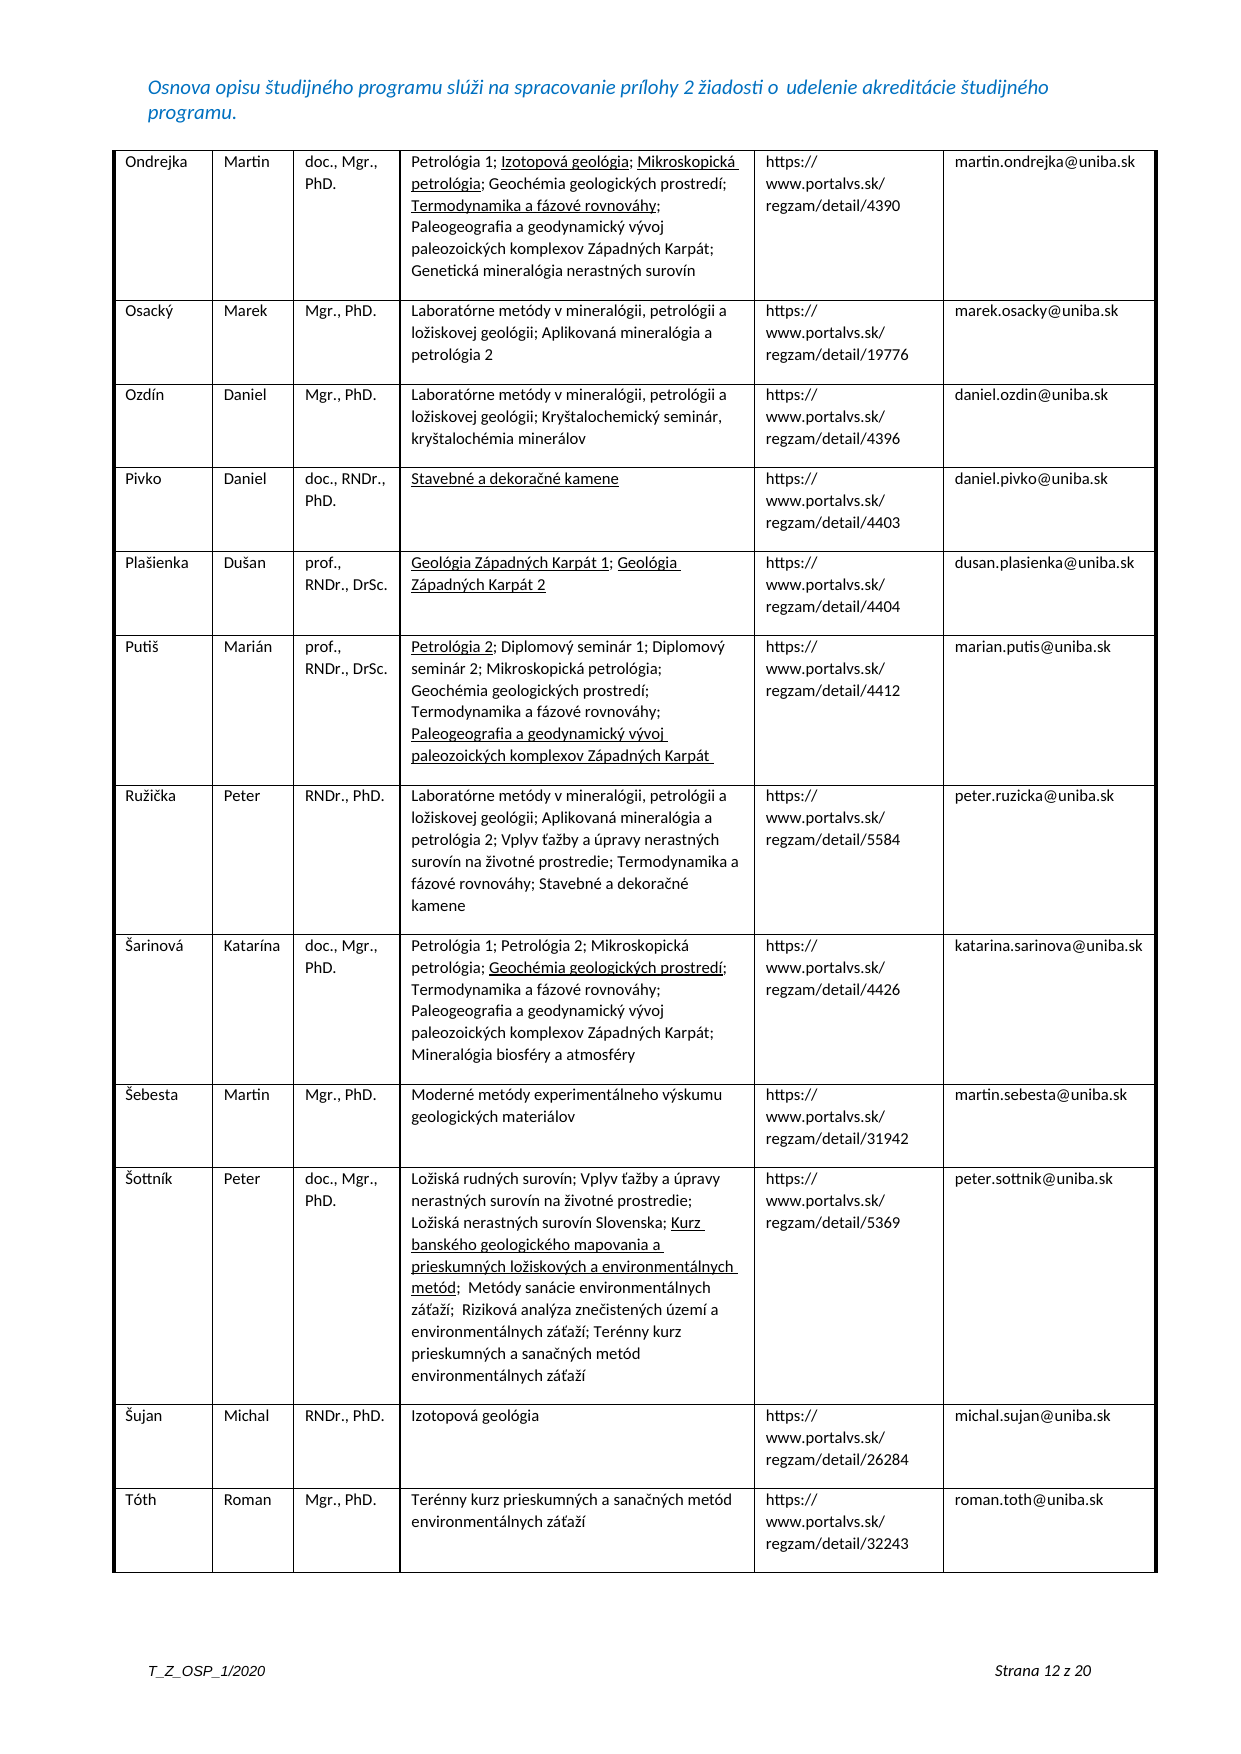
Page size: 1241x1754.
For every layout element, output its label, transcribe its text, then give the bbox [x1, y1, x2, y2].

table_cell https://www.portalvs.sk/regzam/detail/4390 [755, 151, 943, 299]
table_cell daniel.ozdin@uniba.sk [944, 385, 1154, 467]
table_cell Laboratórne metódy v mineralógii, petrológii a ložiskovej geológii; Aplikovaná mineralógia a petrológia 2; Vplyv ťažby a úpravy nerastných surovín na životné prostredie; Termodynamika a fázové rovnováhy; Stavebné a dekoračné kamene [401, 786, 754, 934]
table_cell martin.sebesta@uniba.sk [944, 1085, 1154, 1167]
table_cell dusan.plasienka@uniba.sk [944, 552, 1154, 635]
table_cell daniel.pivko@uniba.sk [944, 468, 1154, 551]
table_cell Petrológia 1; Izotopová geológia; Mikroskopická petrológia; Geochémia geologických prostredí; Termodynamika a fázové rovnováhy; Paleogeografia a geodynamický vývoj paleozoických komplexov Západných Karpát; Genetická mineralógia nerastných surovín [401, 151, 754, 299]
table_cell https://www.portalvs.sk/regzam/detail/19776 [755, 301, 943, 383]
table_cell Ložiská rudných surovín; Vplyv ťažby a úpravy nerastných surovín na životné prostredie; Ložiská nerastných surovín Slovenska; Kurz banského geologického mapovania a prieskumných ložiskových a environmentálnych metód; Metódy sanácie environmentálnych záťaží; Riziková analýza znečistených území a environmentálnych záťaží; Terénny kurz prieskumných a sanačných metód environmentálnych záťaží [401, 1168, 754, 1404]
table_cell https://www.portalvs.sk/regzam/detail/4412 [755, 636, 943, 784]
table_cell prof., RNDr., DrSc. [294, 636, 399, 784]
table_cell https://www.portalvs.sk/regzam/detail/4404 [755, 552, 943, 635]
table_cell doc., Mgr., PhD. [294, 1168, 399, 1404]
table_cell RNDr., PhD. [294, 1405, 399, 1488]
table_cell Michal [213, 1405, 293, 1488]
table_cell Marek [213, 301, 293, 383]
table_cell Dušan [213, 552, 293, 635]
table_cell Šujan [116, 1405, 212, 1488]
table_cell doc., Mgr., PhD. [294, 935, 399, 1083]
table_cell peter.ruzicka@uniba.sk [944, 786, 1154, 934]
table_cell Katarína [213, 935, 293, 1083]
table_cell prof., RNDr., DrSc. [294, 552, 399, 635]
table_cell Moderné metódy experimentálneho výskumu geologických materiálov [401, 1085, 754, 1167]
table_cell Daniel [213, 385, 293, 467]
table_cell https://www.portalvs.sk/regzam/detail/4403 [755, 468, 943, 551]
table_cell Osacký [116, 301, 212, 383]
table_cell Peter [213, 786, 293, 934]
table_cell doc., Mgr., PhD. [294, 151, 399, 299]
table_cell Martin [213, 1085, 293, 1167]
table_cell Ondrejka [116, 151, 212, 299]
table_cell https://www.portalvs.sk/regzam/detail/32243 [755, 1489, 943, 1572]
table_cell Šottník [116, 1168, 212, 1404]
table_cell doc., RNDr., PhD. [294, 468, 399, 551]
table_cell Šarinová [116, 935, 212, 1083]
table_cell martin.ondrejka@uniba.sk [944, 151, 1154, 299]
table_cell Mgr., PhD. [294, 301, 399, 383]
table_cell Marián [213, 636, 293, 784]
table_cell Pivko [116, 468, 212, 551]
table_cell Geológia Západných Karpát 1; Geológia Západných Karpát 2 [401, 552, 754, 635]
table_cell Tóth [116, 1489, 212, 1572]
table_cell Stavebné a dekoračné kamene [401, 468, 754, 551]
table_cell Ozdín [116, 385, 212, 467]
table_cell Izotopová geológia [401, 1405, 754, 1488]
table_cell Plašienka [116, 552, 212, 635]
table_cell marek.osacky@uniba.sk [944, 301, 1154, 383]
table_cell https://www.portalvs.sk/regzam/detail/31942 [755, 1085, 943, 1167]
table_cell Petrológia 2; Diplomový seminár 1; Diplomový seminár 2; Mikroskopická petrológia; Geochémia geologických prostredí; Termodynamika a fázové rovnováhy; Paleogeografia a geodynamický vývoj paleozoických komplexov Západných Karpát [401, 636, 754, 784]
table_cell Roman [213, 1489, 293, 1572]
table_cell RNDr., PhD. [294, 786, 399, 934]
table_cell Mgr., PhD. [294, 385, 399, 467]
table_cell Petrológia 1; Petrológia 2; Mikroskopická petrológia; Geochémia geologických prostredí; Termodynamika a fázové rovnováhy; Paleogeografia a geodynamický vývoj paleozoických komplexov Západných Karpát; Mineralógia biosféry a atmosféry [401, 935, 754, 1083]
table_cell marian.putis@uniba.sk [944, 636, 1154, 784]
table_cell michal.sujan@uniba.sk [944, 1405, 1154, 1488]
table_cell Terénny kurz prieskumných a sanačných metód environmentálnych záťaží [401, 1489, 754, 1572]
table_cell Martin [213, 151, 293, 299]
table_cell katarina.sarinova@uniba.sk [944, 935, 1154, 1083]
table_cell Daniel [213, 468, 293, 551]
table_cell Laboratórne metódy v mineralógii, petrológii a ložiskovej geológii; Aplikovaná mineralógia a petrológia 2 [401, 301, 754, 383]
table_cell Šebesta [116, 1085, 212, 1167]
table_cell Ružička [116, 786, 212, 934]
table_cell Mgr., PhD. [294, 1489, 399, 1572]
table_cell https://www.portalvs.sk/regzam/detail/4426 [755, 935, 943, 1083]
table_cell roman.toth@uniba.sk [944, 1489, 1154, 1572]
table_cell Peter [213, 1168, 293, 1404]
table_cell Putiš [116, 636, 212, 784]
table_cell Laboratórne metódy v mineralógii, petrológii a ložiskovej geológii; Kryštalochemický seminár, kryštalochémia minerálov [401, 385, 754, 467]
table_cell Mgr., PhD. [294, 1085, 399, 1167]
table_cell https://www.portalvs.sk/regzam/detail/5584 [755, 786, 943, 934]
table_cell https://www.portalvs.sk/regzam/detail/5369 [755, 1168, 943, 1404]
table_cell https://www.portalvs.sk/regzam/detail/4396 [755, 385, 943, 467]
table_cell peter.sottnik@uniba.sk [944, 1168, 1154, 1404]
table_cell https://www.portalvs.sk/regzam/detail/26284 [755, 1405, 943, 1488]
